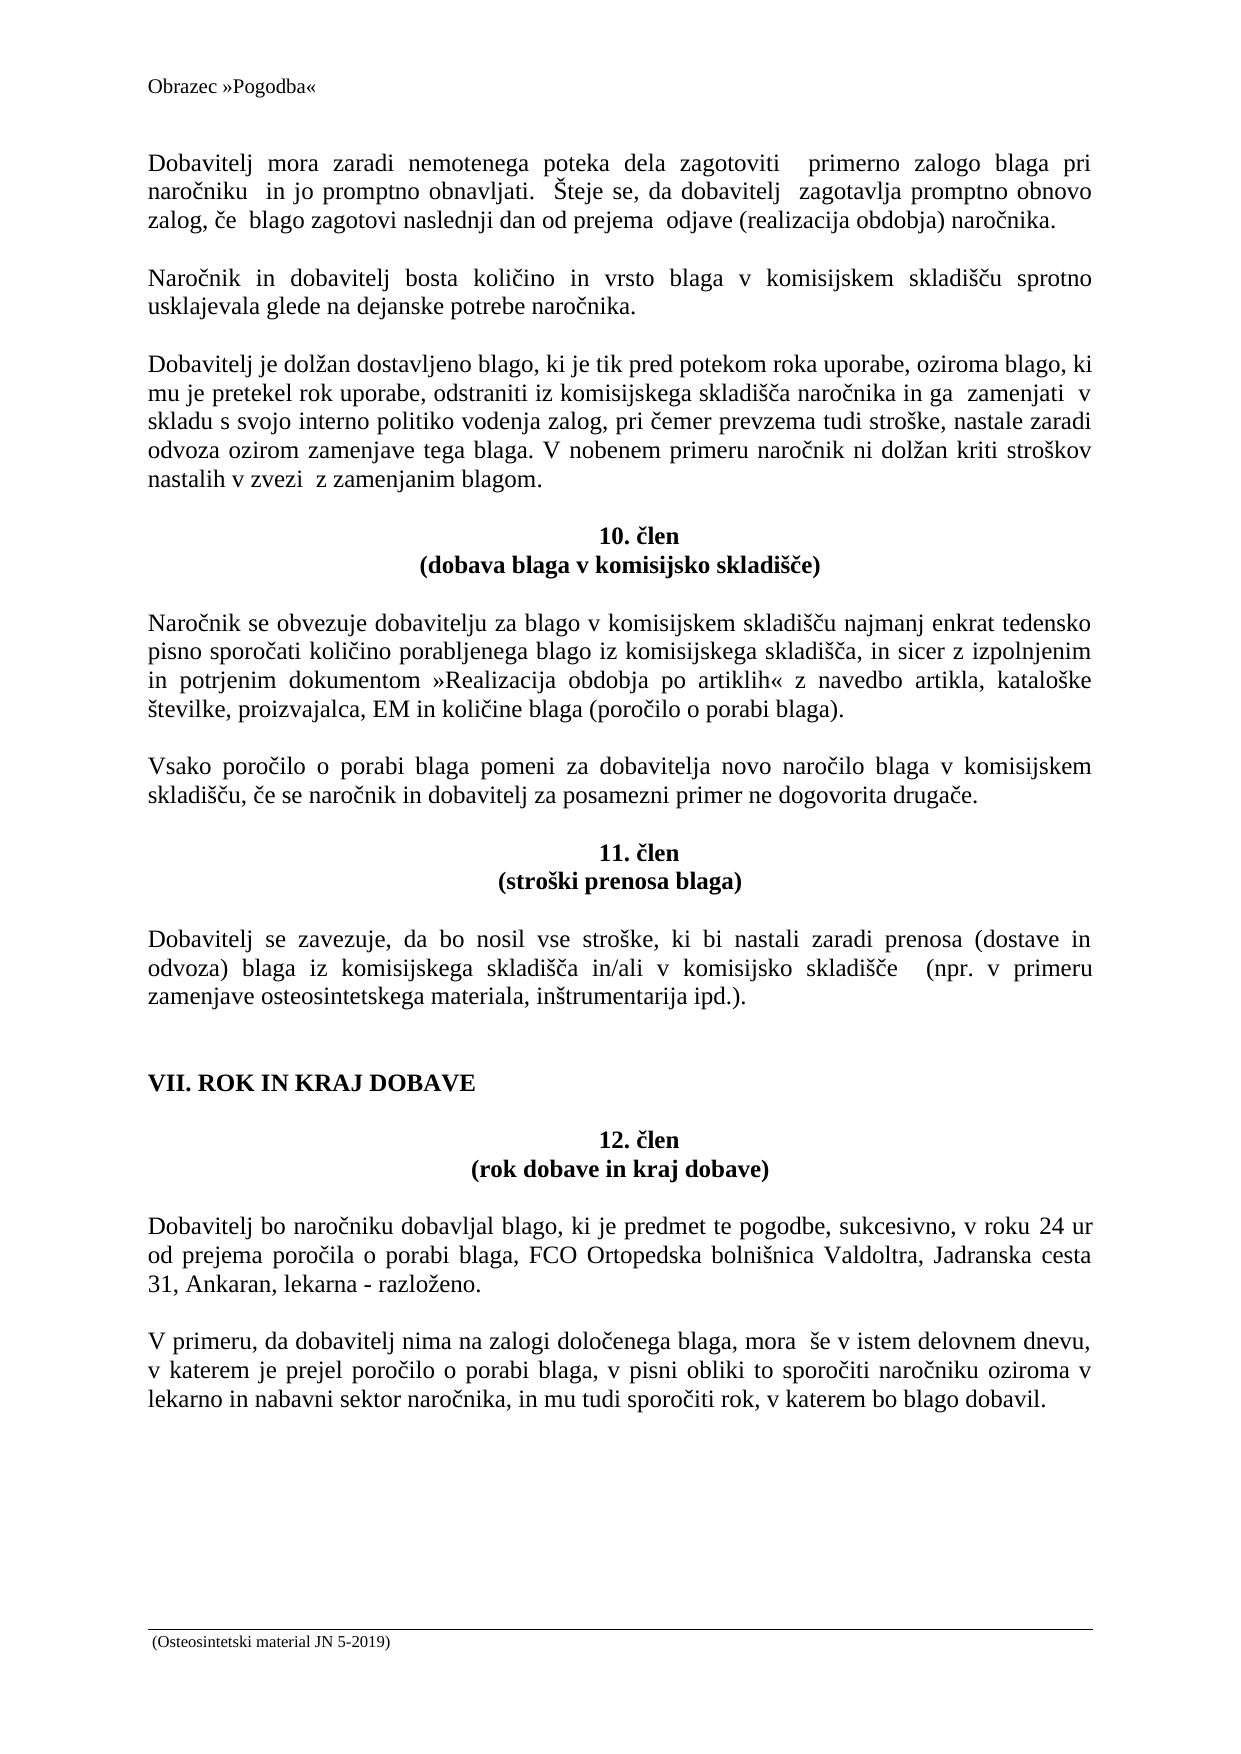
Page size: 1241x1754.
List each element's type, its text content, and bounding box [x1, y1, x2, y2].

text Dobavitelj je dolžan dostavljeno blago, ki je tik pred potekom roka uporabe, oziroma blago, ki mu je pretekel rok uporabe, odstraniti iz komisijskega skladišča naročnika in ga zamenjati v skladu s svojo interno politiko vodenja zalog, pri čemer prevzema tudi stroške, nastale zaradi odvoza ozirom zamenjave tega blaga. V nobenem primeru naročnik ni dolžan kriti stroškov nastalih v zvezi z zamenjanim blagom. [148, 349, 1093, 493]
text Vsako poročilo o porabi blaga pomeni za dobavitelja novo naročilo blaga v komisijskem skladišču, če se naročnik in dobavitelj za posamezni primer ne dogovorita drugače. [148, 751, 1093, 809]
text V primeru, da dobavitelj nima na zalogi določenega blaga, mora še v istem delovnem dnevu, v katerem je prejel poročilo o porabi blaga, v pisni obliki to sporočiti naročniku oziroma v lekarno in nabavni sektor naročnika, in mu tudi sporočiti rok, v katerem bo blago dobavil. [148, 1326, 1093, 1413]
list člen [185, 521, 1093, 550]
text (stroški prenosa blaga) [148, 866, 1093, 895]
text (rok dobave in kraj dobave) [148, 1154, 1093, 1183]
text (dobava blaga v komisijsko skladišče) [148, 550, 1093, 579]
list člen [185, 838, 1093, 866]
list člen [185, 1125, 1093, 1154]
text Naročnik in dobavitelj bosta količino in vrsto blaga v komisijskem skladišču sprotno usklajevala glede na dejanske potrebe naročnika. [148, 263, 1093, 320]
text Naročnik se obvezuje dobavitelju za blago v komisijskem skladišču najmanj enkrat tedensko pisno sporočati količino porabljenega blago iz komisijskega skladišča, in sicer z izpolnjenim in potrjenim dokumentom »Realizacija obdobja po artiklih« z navedbo artikla, kataloške številke, proizvajalca, EM in količine blaga (poročilo o porabi blaga). [148, 608, 1093, 723]
text Dobavitelj se zavezuje, da bo nosil vse stroške, ki bi nastali zaradi prenosa (dostave in odvoza) blaga iz komisijskega skladišča in/ali v komisijsko skladišče (npr. v primeru zamenjave osteosintetskega materiala, inštrumentarija ipd.). [148, 924, 1093, 1010]
text Dobavitelj mora zaradi nemotenega poteka dela zagotoviti primerno zalogo blaga pri naročniku in jo promptno obnavljati. Šteje se, da dobavitelj zagotavlja promptno obnovo zalog, če blago zagotovi naslednji dan od prejema odjave (realizacija obdobja) naročnika. [148, 148, 1093, 234]
text VII. ROK IN KRAJ DOBAVE [148, 1068, 1093, 1096]
text Dobavitelj bo naročniku dobavljal blago, ki je predmet te pogodbe, sukcesivno, v roku 24 ur od prejema poročila o porabi blaga, FCO Ortopedska bolnišnica Valdoltra, Jadranska cesta 31, Ankaran, lekarna - razloženo. [148, 1211, 1093, 1298]
